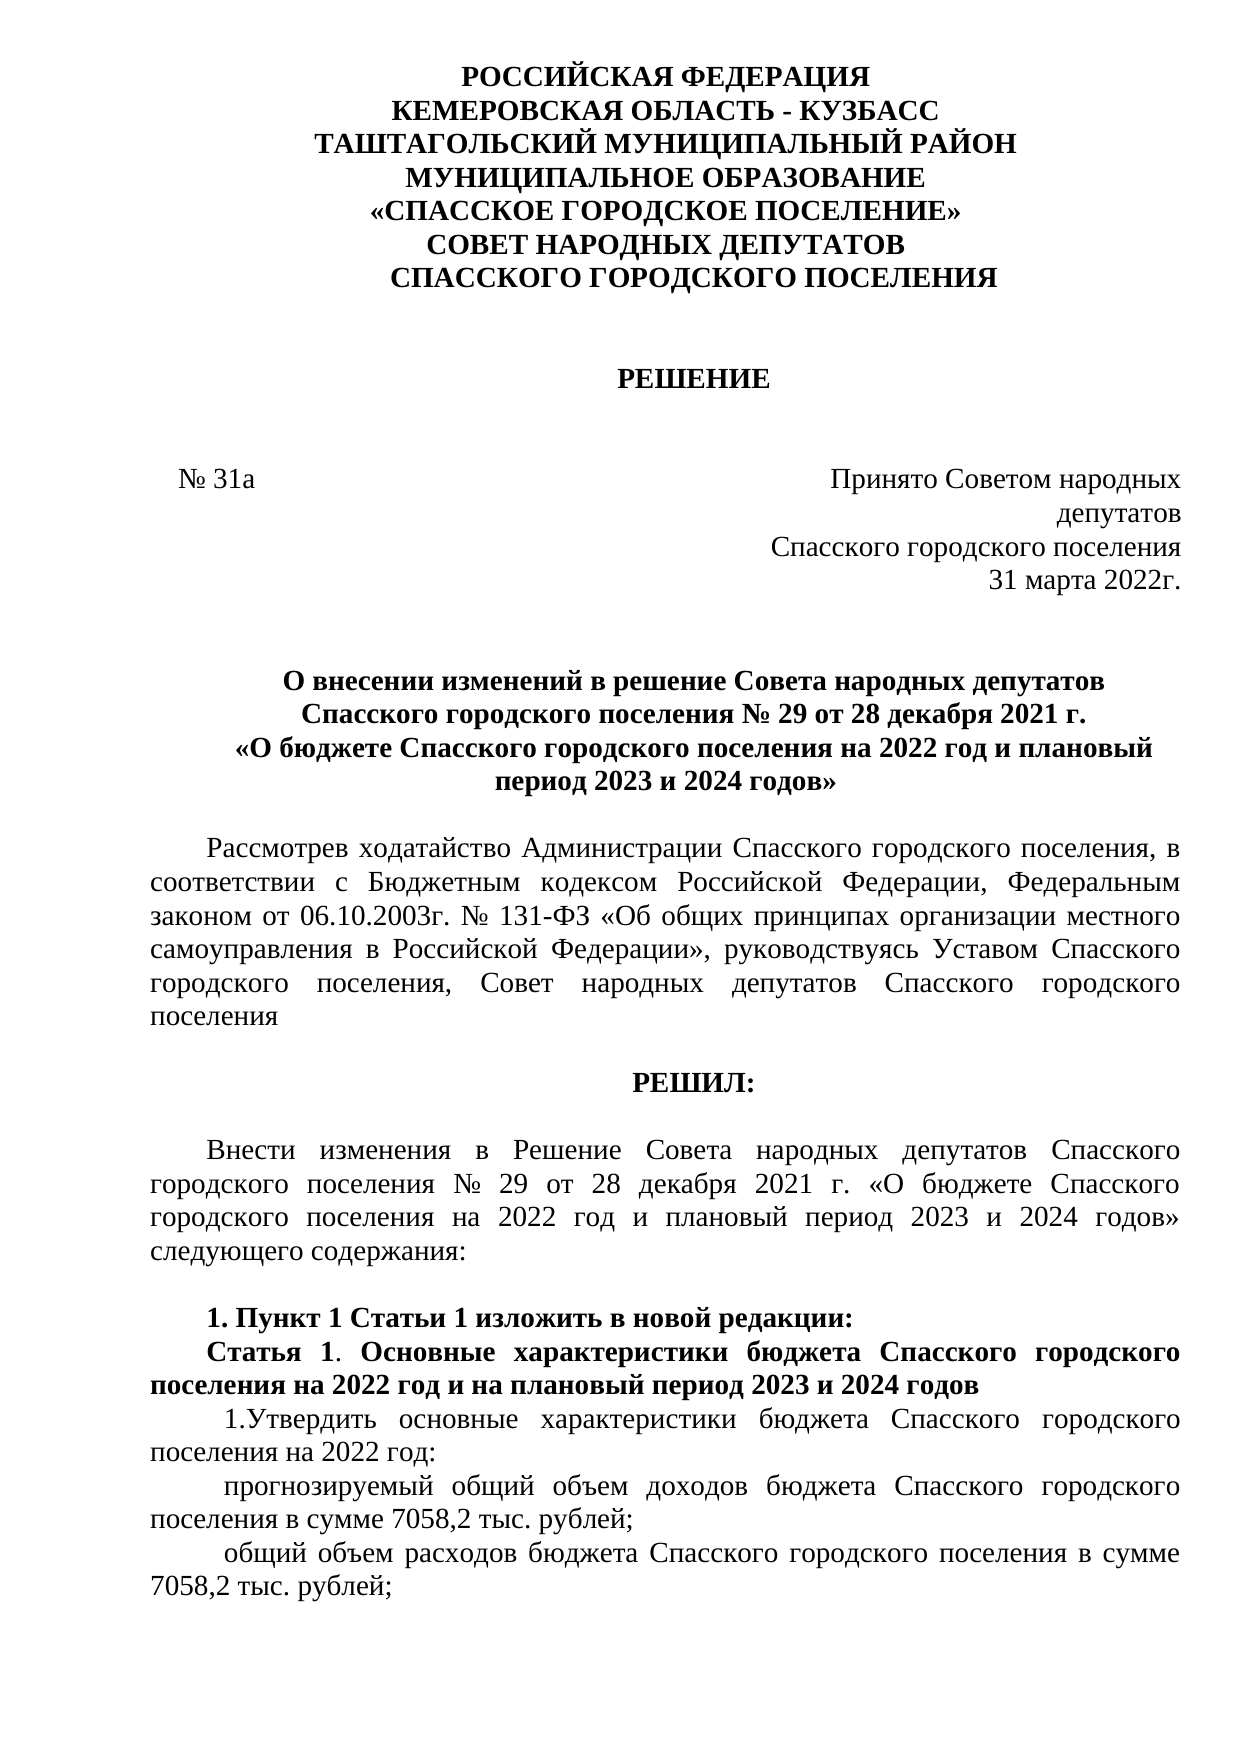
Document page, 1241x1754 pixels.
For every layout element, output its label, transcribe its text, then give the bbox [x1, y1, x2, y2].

title РОССИЙСКАЯ ФЕДЕРАЦИЯ [150, 59, 1181, 93]
text Рассмотрев ходатайство Администрации Спасского городского поселения, в соответствии с Бюджетным кодексом Российской Федерации, Федеральным законом от 06.10.2003г. № 131-ФЗ «Об общих принципах организации местного самоуправления в Российской Федерации», руководствуясь Уставом Спасского городского поселения, Совет народных депутатов Спасского городского поселения [150, 831, 1181, 1032]
text Спасского городского поселения № 29 от 28 декабря 2021 г. [150, 696, 1181, 730]
text прогнозируемый общий объем доходов бюджета Спасского городского поселения в сумме 7058,2 тыс. рублей; [150, 1468, 1181, 1535]
text 1.Утвердить основные характеристики бюджета Спасского городского поселения на 2022 год: [150, 1401, 1181, 1468]
title СОВЕТ НАРОДНЫХ ДЕПУТАТОВ [150, 227, 1181, 260]
text О внесении изменений в решение Совета народных депутатов [150, 663, 1181, 696]
title «СПАССКОЕ ГОРОДСКОЕ ПОСЕЛЕНИЕ» [150, 193, 1181, 227]
text Внести изменения в Решение Совета народных депутатов Спасского городского поселения № 29 от 28 декабря 2021 г. «О бюджете Спасского городского поселения на 2022 год и плановый период 2023 и 2024 годов» следующего содержания: [150, 1132, 1181, 1267]
text общий объем расходов бюджета Спасского городского поселения в сумме 7058,2 тыс. рублей; [150, 1535, 1181, 1602]
text 1. Пункт 1 Статьи 1 изложить в новой редакции: [150, 1300, 1181, 1334]
text РЕШИЛ: [150, 1065, 1181, 1099]
text «О бюджете Спасского городского поселения на 2022 год и плановый период 2023 и 2024 годов» [150, 730, 1181, 797]
title ТАШТАГОЛЬСКИЙ МУНИЦИПАЛЬНЫЙ РАЙОН [150, 126, 1181, 160]
title МУНИЦИПАЛЬНОЕ ОБРАЗОВАНИЕ [150, 160, 1181, 193]
text РЕШЕНИЕ [150, 361, 1181, 394]
title КЕМЕРОВСКАЯ ОБЛАСТЬ - КУЗБАСС [150, 93, 1181, 126]
text СПАССКОГО ГОРОДСКОГО ПОСЕЛЕНИЯ [150, 260, 1181, 294]
text Спасского городского поселения [150, 529, 1181, 562]
text 31 марта 2022г. [150, 562, 1181, 596]
text № 31а Принято Советом народных депутатов [150, 462, 1181, 529]
text Статья 1. Основные характеристики бюджета Спасского городского поселения на 2022 год и на плановый период 2023 и 2024 годов [150, 1334, 1181, 1401]
